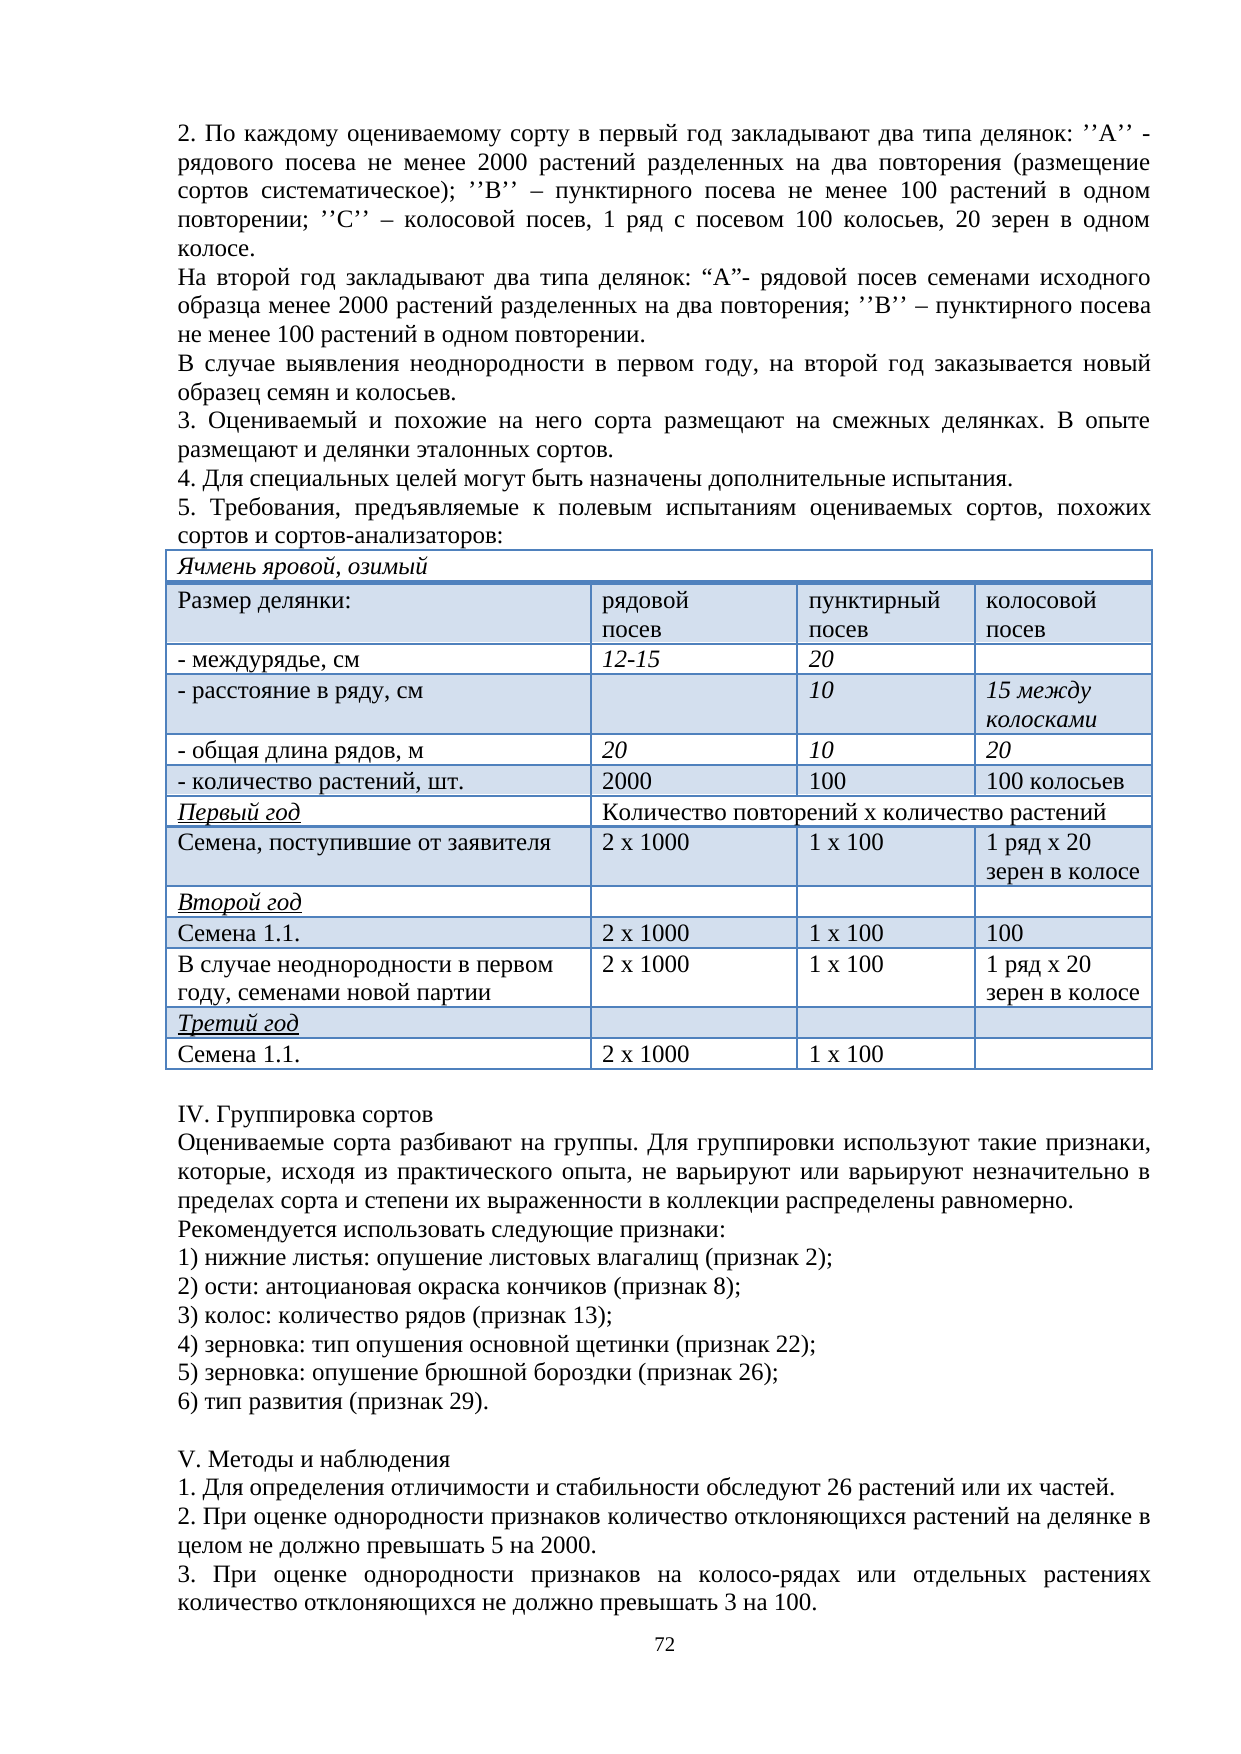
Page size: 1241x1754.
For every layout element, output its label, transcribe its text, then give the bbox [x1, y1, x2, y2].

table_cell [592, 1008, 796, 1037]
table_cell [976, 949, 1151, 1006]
text 3) колос: количество рядов (признак 13); [177, 1300, 1152, 1329]
text 3. Оцениваемый и похожие на него сорта размещают на смежных делянках. В опыте размещают и делянки эталонных сортов. [177, 406, 1152, 463]
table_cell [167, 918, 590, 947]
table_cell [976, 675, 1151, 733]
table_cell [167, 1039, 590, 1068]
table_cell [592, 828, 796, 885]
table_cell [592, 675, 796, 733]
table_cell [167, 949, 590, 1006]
text На второй год закладывают два типа делянок: “А”- рядовой посев семенами исходного образца менее 2000 растений разделенных на два повторения; ’’В’’ – пунктирного посева не менее 100 растений в одном повторении. [177, 262, 1152, 348]
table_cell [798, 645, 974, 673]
text В случае выявления неоднородности в первом году, на второй год заказывается новый образец семян и колосьев. [177, 348, 1152, 406]
text Рекомендуется использовать следующие признаки: [177, 1214, 1152, 1242]
text 5) зерновка: опушение брюшной бороздки (признак 26); [177, 1357, 1152, 1386]
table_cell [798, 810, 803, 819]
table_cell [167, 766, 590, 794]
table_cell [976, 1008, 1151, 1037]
text Оцениваемые сорта разбивают на группы. Для группировки используют такие признаки, которые, исходя из практического опыта, не варьируют или варьируют незначительно в пределах сорта и степени их выраженности в коллекции распределены равномерно. [177, 1127, 1152, 1214]
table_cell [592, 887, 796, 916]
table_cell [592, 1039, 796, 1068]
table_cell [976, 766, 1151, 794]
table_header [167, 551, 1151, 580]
text 4) зерновка: тип опушения основной щетинки (признак 22); [177, 1329, 1152, 1357]
text 5. Требования, предъявляемые к полевым испытаниям оцениваемых сортов, похожих сортов и сортов-анализаторов: [177, 492, 1152, 549]
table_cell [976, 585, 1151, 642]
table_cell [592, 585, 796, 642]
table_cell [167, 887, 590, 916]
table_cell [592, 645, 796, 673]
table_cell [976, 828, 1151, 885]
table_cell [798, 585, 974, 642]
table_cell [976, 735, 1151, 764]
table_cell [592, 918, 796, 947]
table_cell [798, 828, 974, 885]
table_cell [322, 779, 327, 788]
text 2. При оценке однородности признаков количество отклоняющихся растений на делянке в целом не должно превышать 5 на 2000. [177, 1501, 1152, 1559]
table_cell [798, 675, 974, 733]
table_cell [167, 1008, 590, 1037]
text 3. При оценке однородности признаков на колосо-рядах или отдельных растениях количество отклоняющихся не должно превышать 3 на 100. [177, 1559, 1152, 1616]
text 2. По каждому оцениваемому сорту в первый год закладывают два типа делянок: ’’А’’ - рядового посева не менее 2000 растений разделенных на два повторения (размещение сортов систематическое); ’’В’’ – пунктирного посева не менее 100 растений в одном повторении; ’’С’’ – колосовой посев, 1 ряд с посевом 100 колосьев, 20 зерен в одном колосе. [177, 118, 1152, 262]
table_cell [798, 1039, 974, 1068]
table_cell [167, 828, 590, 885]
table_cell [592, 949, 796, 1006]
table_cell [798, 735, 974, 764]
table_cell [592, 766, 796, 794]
text 4. Для специальных целей могут быть назначены дополнительные испытания. [177, 463, 1152, 492]
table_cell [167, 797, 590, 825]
text 2) ости: антоциановая окраска кончиков (признак 8); [177, 1271, 1152, 1300]
text 6) тип развития (признак 29). [177, 1386, 1152, 1415]
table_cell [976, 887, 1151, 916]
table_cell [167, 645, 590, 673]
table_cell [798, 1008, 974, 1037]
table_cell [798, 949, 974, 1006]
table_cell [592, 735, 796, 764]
text V. Методы и наблюдения [177, 1444, 1152, 1472]
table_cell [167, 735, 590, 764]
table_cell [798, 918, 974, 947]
text 1. Для определения отличимости и стабильности обследуют 26 растений или их частей. [177, 1472, 1152, 1501]
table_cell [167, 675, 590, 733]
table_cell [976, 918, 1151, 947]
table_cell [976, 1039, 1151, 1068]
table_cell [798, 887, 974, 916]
text IV. Группировка сортов [177, 1099, 1152, 1127]
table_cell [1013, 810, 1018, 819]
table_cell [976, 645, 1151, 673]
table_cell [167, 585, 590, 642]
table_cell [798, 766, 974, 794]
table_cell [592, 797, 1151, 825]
text 1) нижние листья: опушение листовых влагалищ (признак 2); [177, 1242, 1152, 1271]
